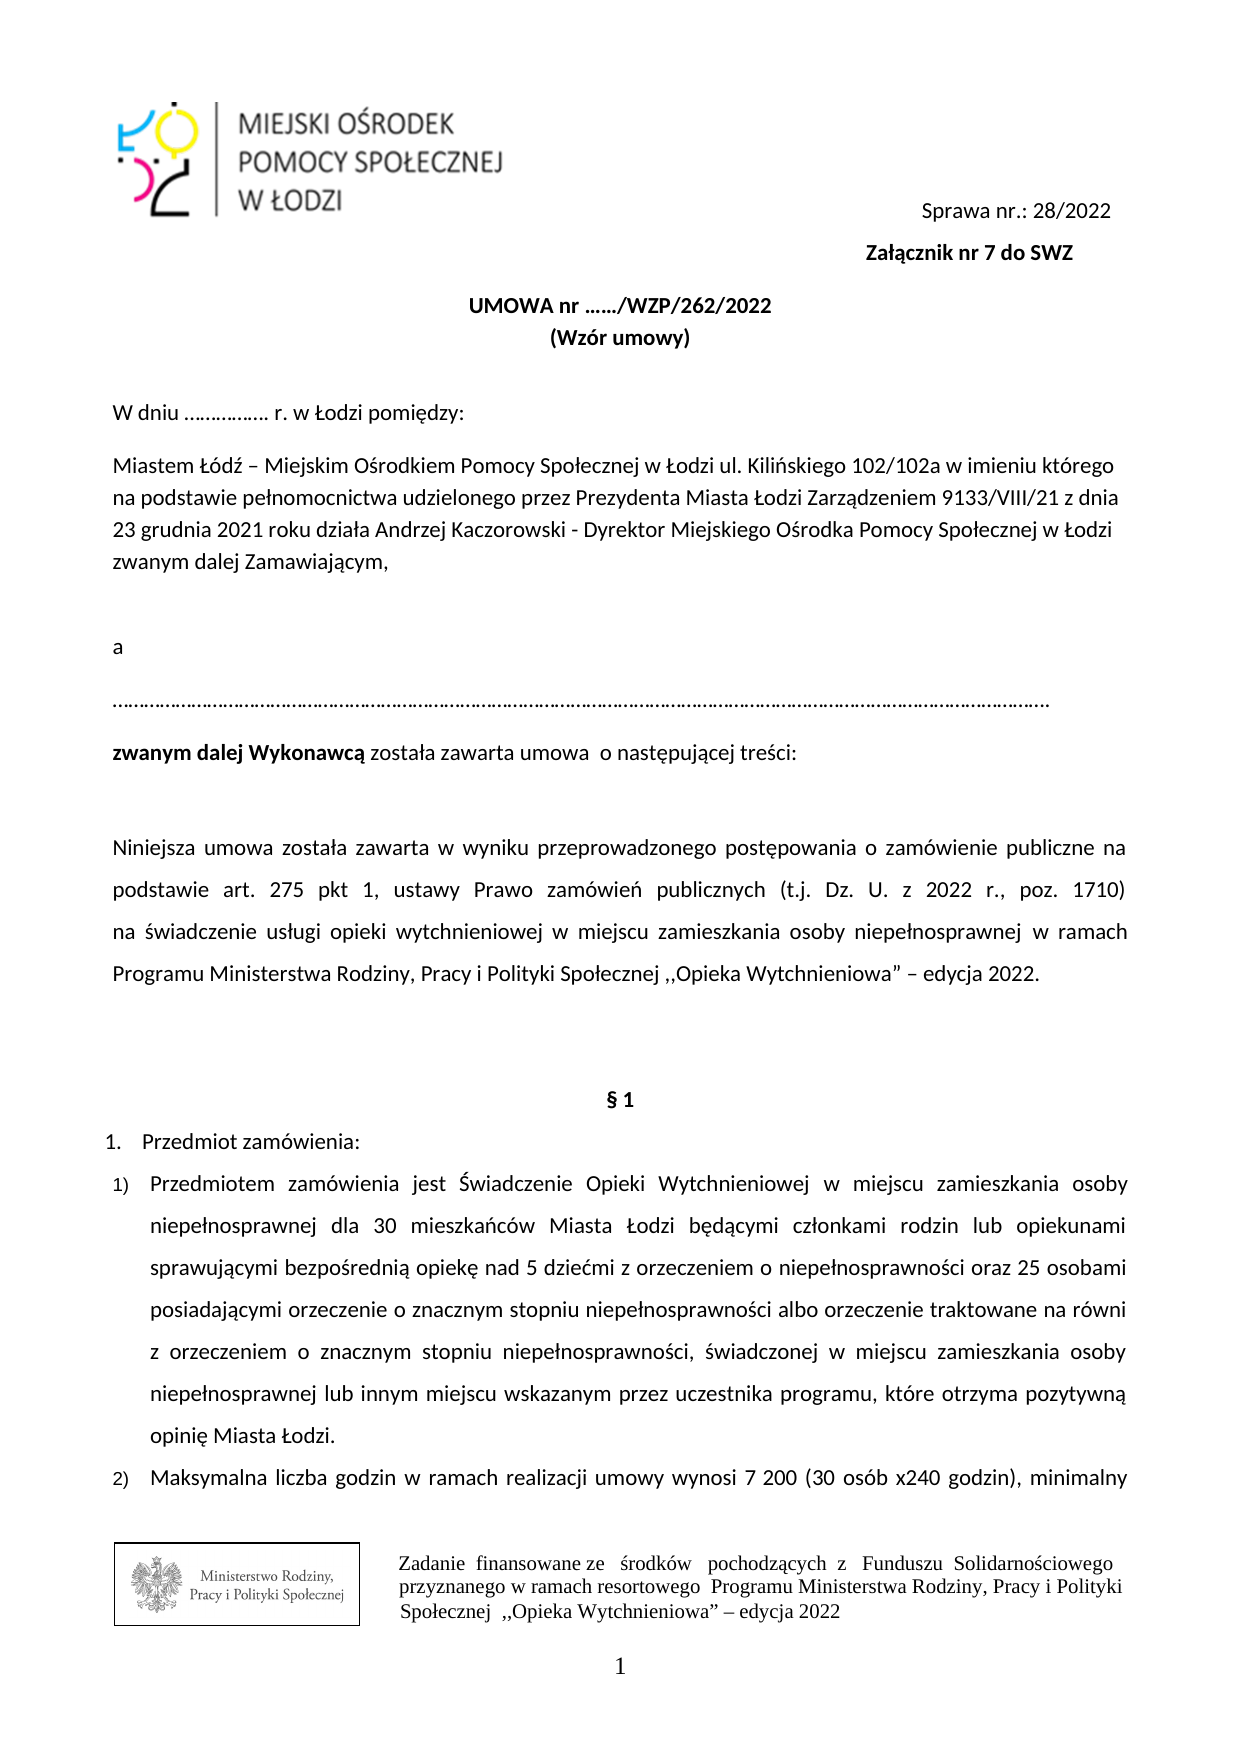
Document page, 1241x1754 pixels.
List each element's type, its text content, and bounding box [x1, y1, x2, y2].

text § 1 [112, 1085, 1128, 1113]
text W dniu ……………. r. w Łodzi pomiędzy: [112, 398, 1128, 426]
text ……………………………………………………………………………………………………………………………………………………………. [112, 686, 1128, 713]
list Przedmiotem zamówienia jest Świadczenie Opieki Wytchnieniowej w miejscu zamieszkania osoby niepełnosprawnej dla 30 mieszkańców Miasta Łodzi będącymi członkami rodzin lub opiekunami sprawującymi bezpośrednią opiekę nad 5 dziećmi z orzeczeniem o niepełnosprawności oraz 25 osobami posiadającymi orzeczenie o znacznym stopniu niepełnosprawności albo orzeczenie traktowane na równi z orzeczeniem o znacznym stopniu niepełnosprawności, świadczonej w miejscu zamieszkania osoby niepełnosprawnej lub innym miejscu wskazanym przez uczestnika programu, które otrzyma pozytywną opinię Miasta Łodzi. [112, 1169, 1128, 1449]
text zwanym dalej Wykonawcą została zawarta umowa o następującej treści: [112, 738, 1128, 767]
list Przedmiot zamówienia: [104, 1127, 1128, 1155]
text a [112, 600, 1128, 661]
text UMOWA nr ……/WZP/262/2022 [112, 291, 1128, 319]
text Miastem Łódź – Miejskim Ośrodkiem Pomocy Społecznej w Łodzi ul. Kilińskiego 102/102a w imieniu którego na podstawie pełnomocnictwa udzielonego przez Prezydenta Miasta Łodzi Zarządzeniem 9133/VIII/21 z dnia 23 grudnia 2021 roku działa Andrzej Kaczorowski - Dyrektor Miejskiego Ośrodka Pomocy Społecznej w Łodzi zwanym dalej Zamawiającym, [112, 451, 1128, 575]
picture [129, 1550, 351, 1618]
picture [117, 102, 510, 219]
text Niniejsza umowa została zawarta w wyniku przeprowadzonego postępowania o zamówienie publiczne na podstawie art. 275 pkt 1, ustawy Prawo zamówień publicznych (t.j. Dz. U. z 2022 r., poz. 1710) na świadczenie usługi opieki wytchnieniowej w miejscu zamieszkania osoby niepełnosprawnej w ramach Programu Ministerstwa Rodziny, Pracy i Polityki Społecznej ,,Opieka Wytchnieniowa” – edycja 2022. [112, 833, 1128, 987]
text Załącznik nr 7 do SWZ [334, 238, 1128, 266]
text (Wzór umowy) [112, 323, 1128, 352]
